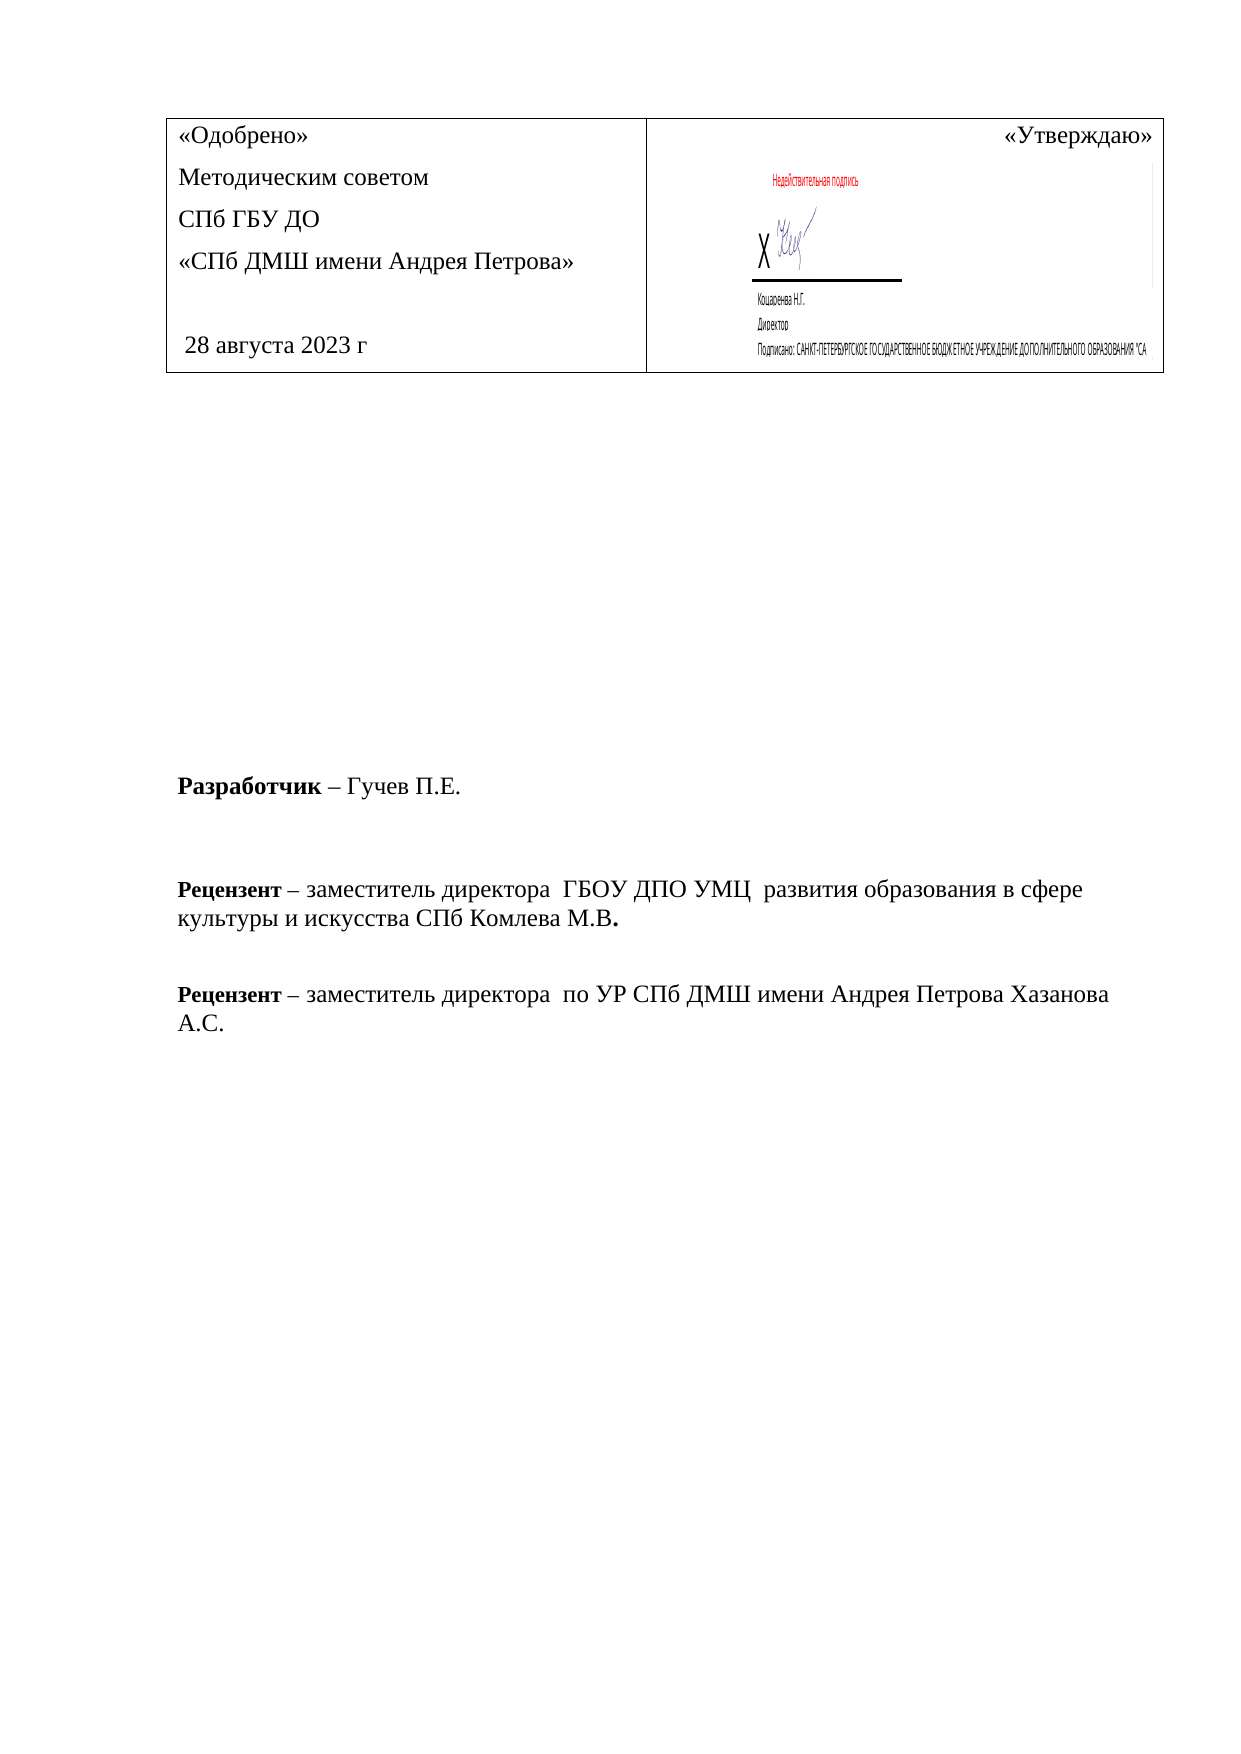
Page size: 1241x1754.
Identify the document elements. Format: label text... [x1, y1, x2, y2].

text Рецензент – заместитель директора по УР СПб ДМШ имени Андрея Петрова Хазанова А.С. [177, 979, 1152, 1037]
table_header «Утверждаю» [647, 119, 1163, 372]
table_header «Одобрено» Методическим советом СПб ГБУ ДО «СПб ДМШ имени Андрея Петрова» 28 августа 2023 г [167, 119, 646, 372]
text Разработчик – Гучев П.Е. [177, 771, 1114, 800]
text Рецензент – заместитель директора ГБОУ ДПО УМЦ развития образования в сфере культуры и искусства СПб Комлева М.В. [177, 874, 1152, 932]
